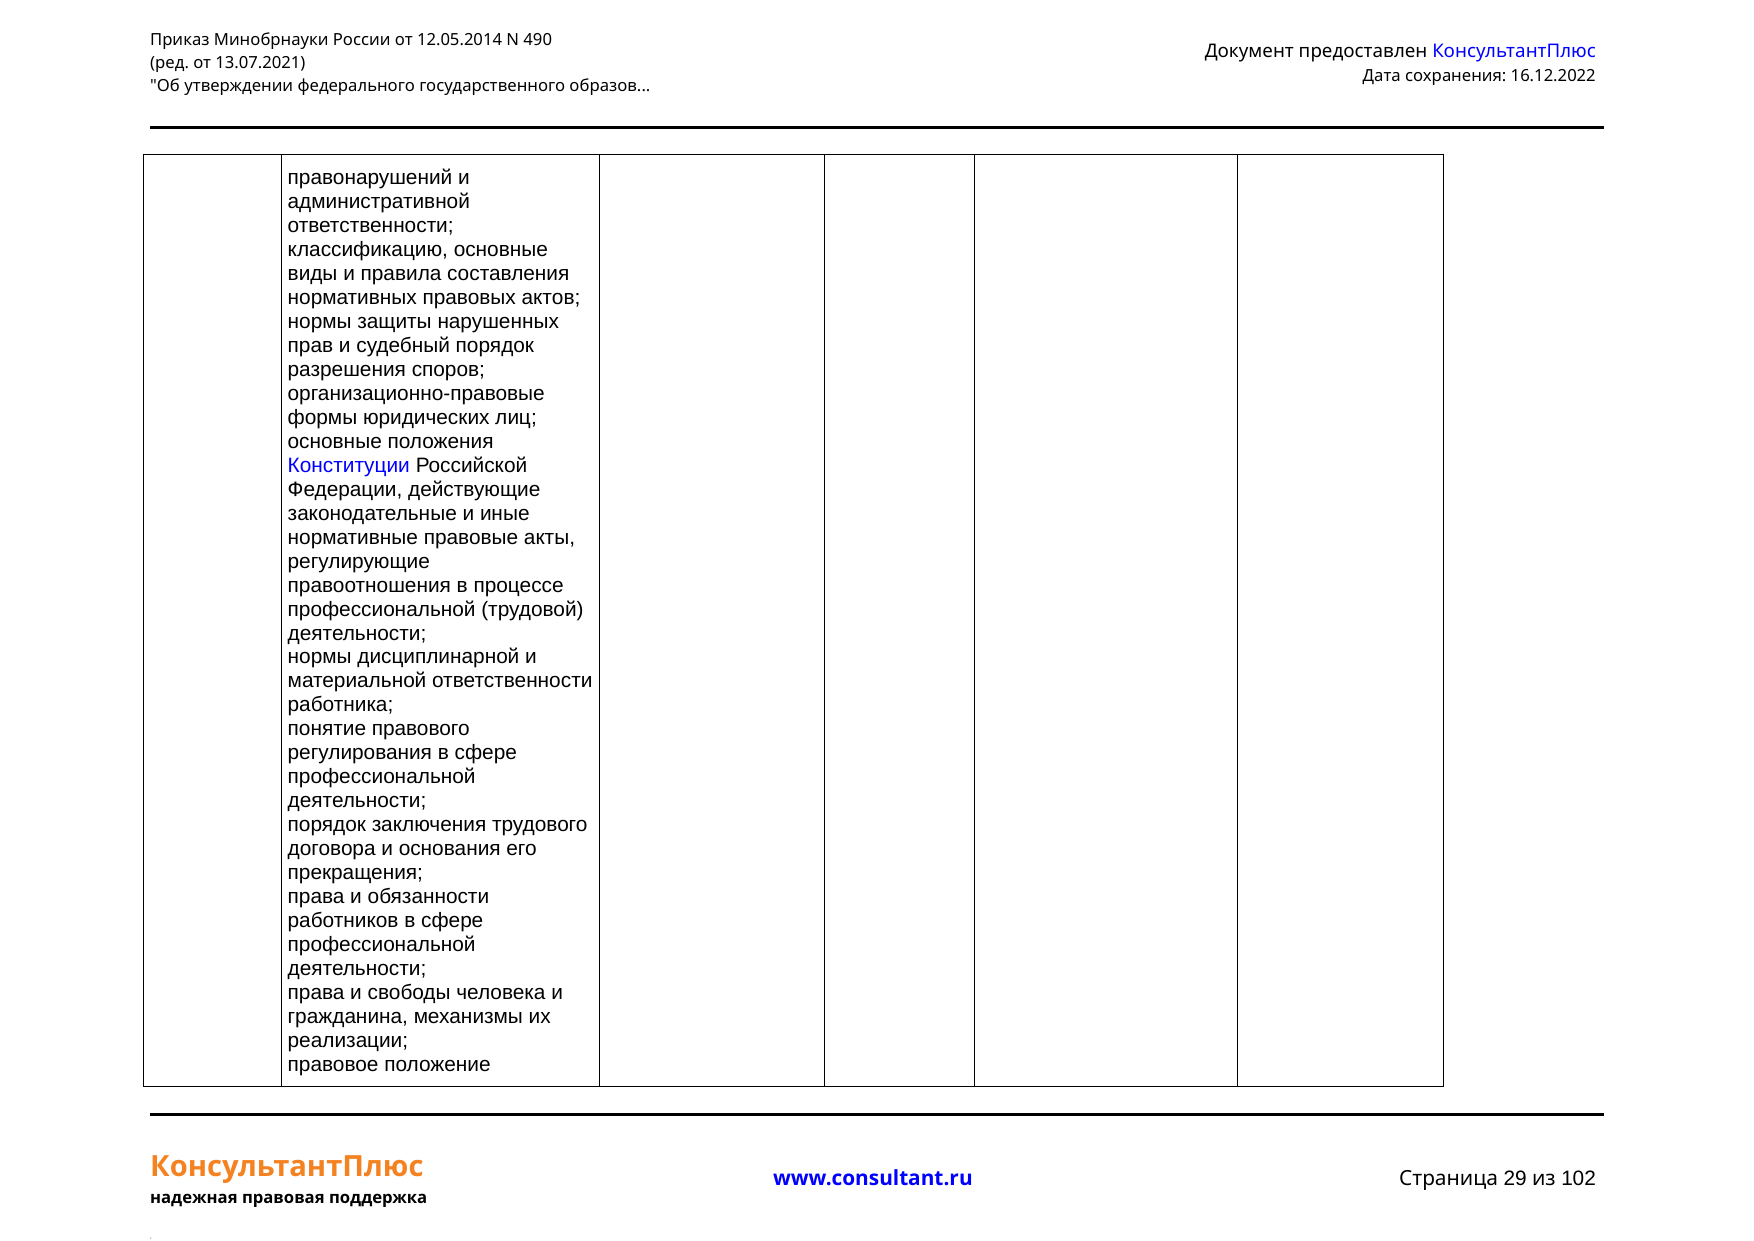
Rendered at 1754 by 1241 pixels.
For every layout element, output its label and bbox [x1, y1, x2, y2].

table_cell [282, 155, 599, 1086]
table_cell [1238, 155, 1443, 1086]
table_cell [975, 155, 1237, 1086]
table_cell [825, 155, 974, 1086]
table_cell [600, 155, 824, 1086]
